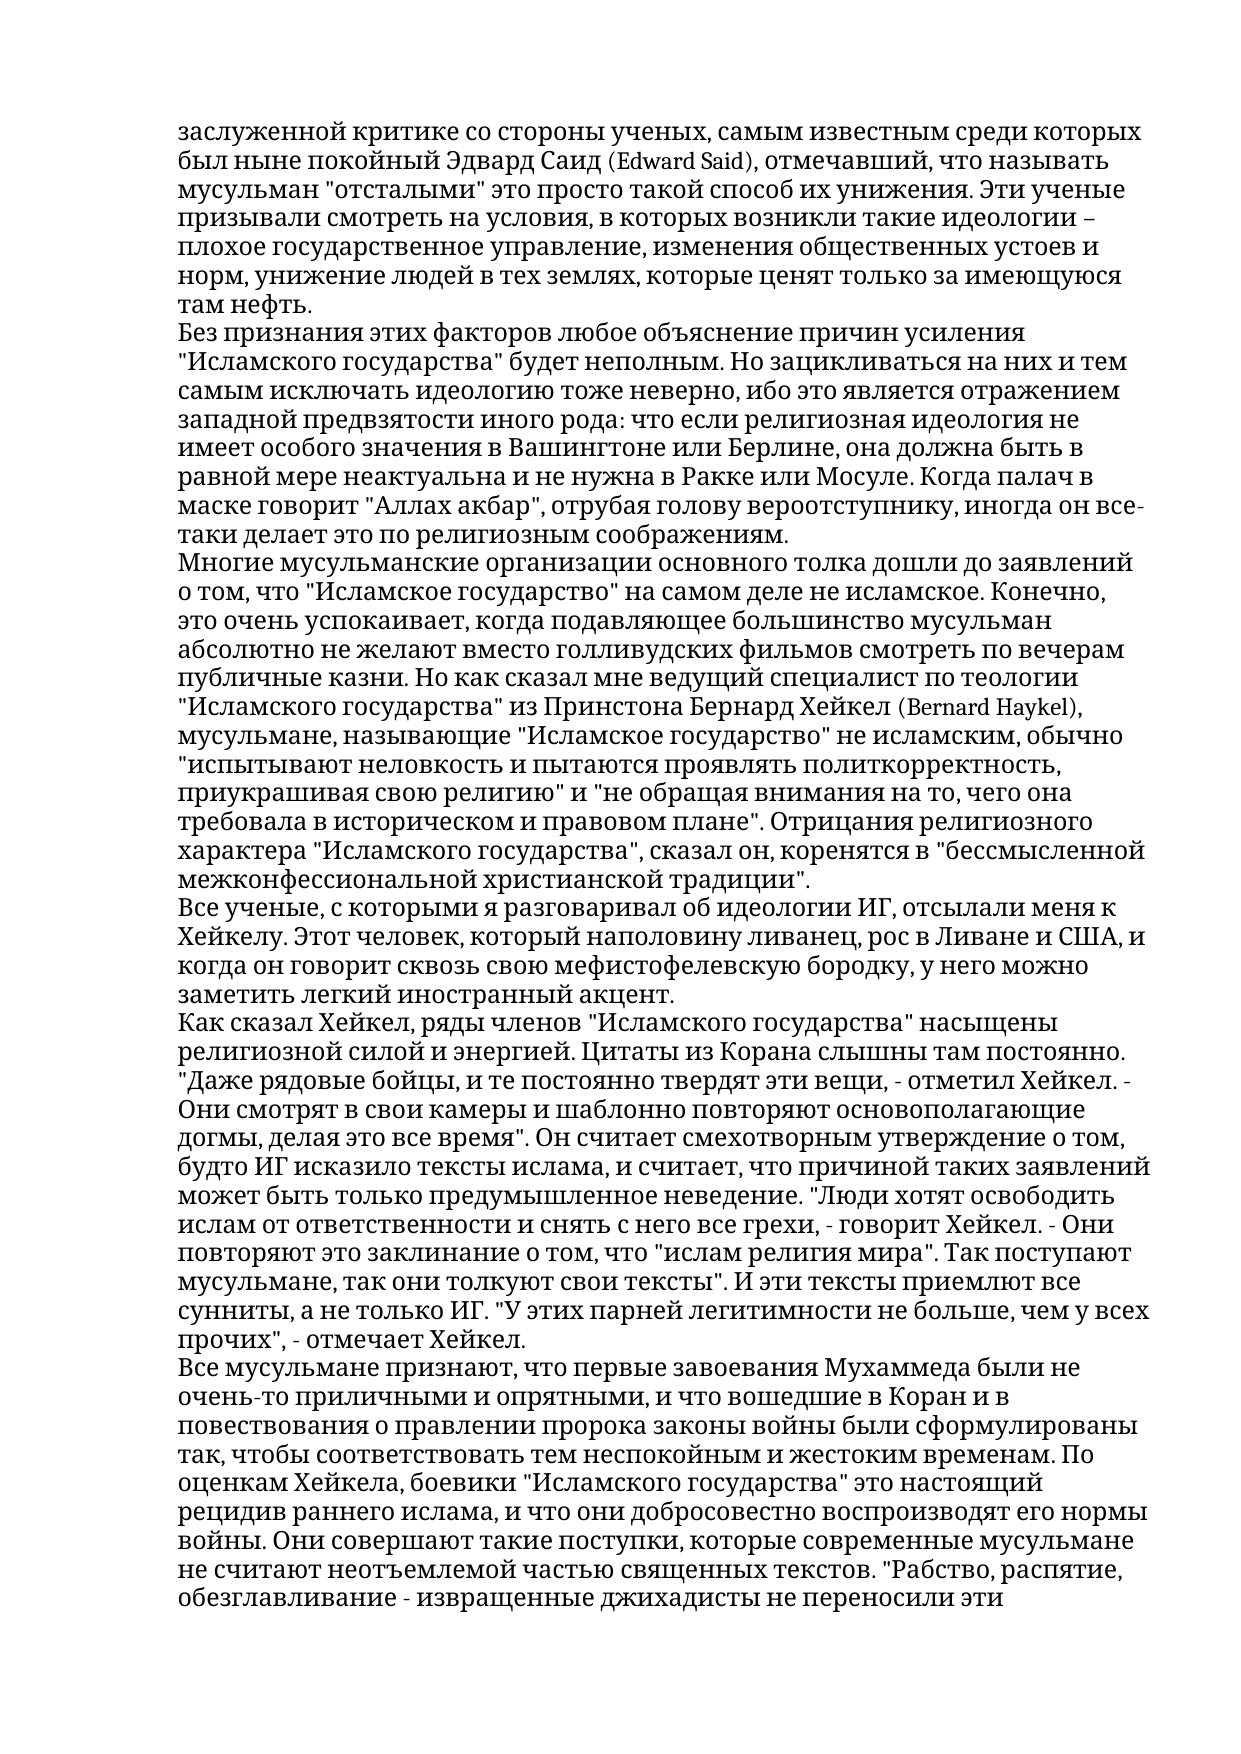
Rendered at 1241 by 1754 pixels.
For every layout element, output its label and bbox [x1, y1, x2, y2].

text [177, 118, 1152, 1613]
